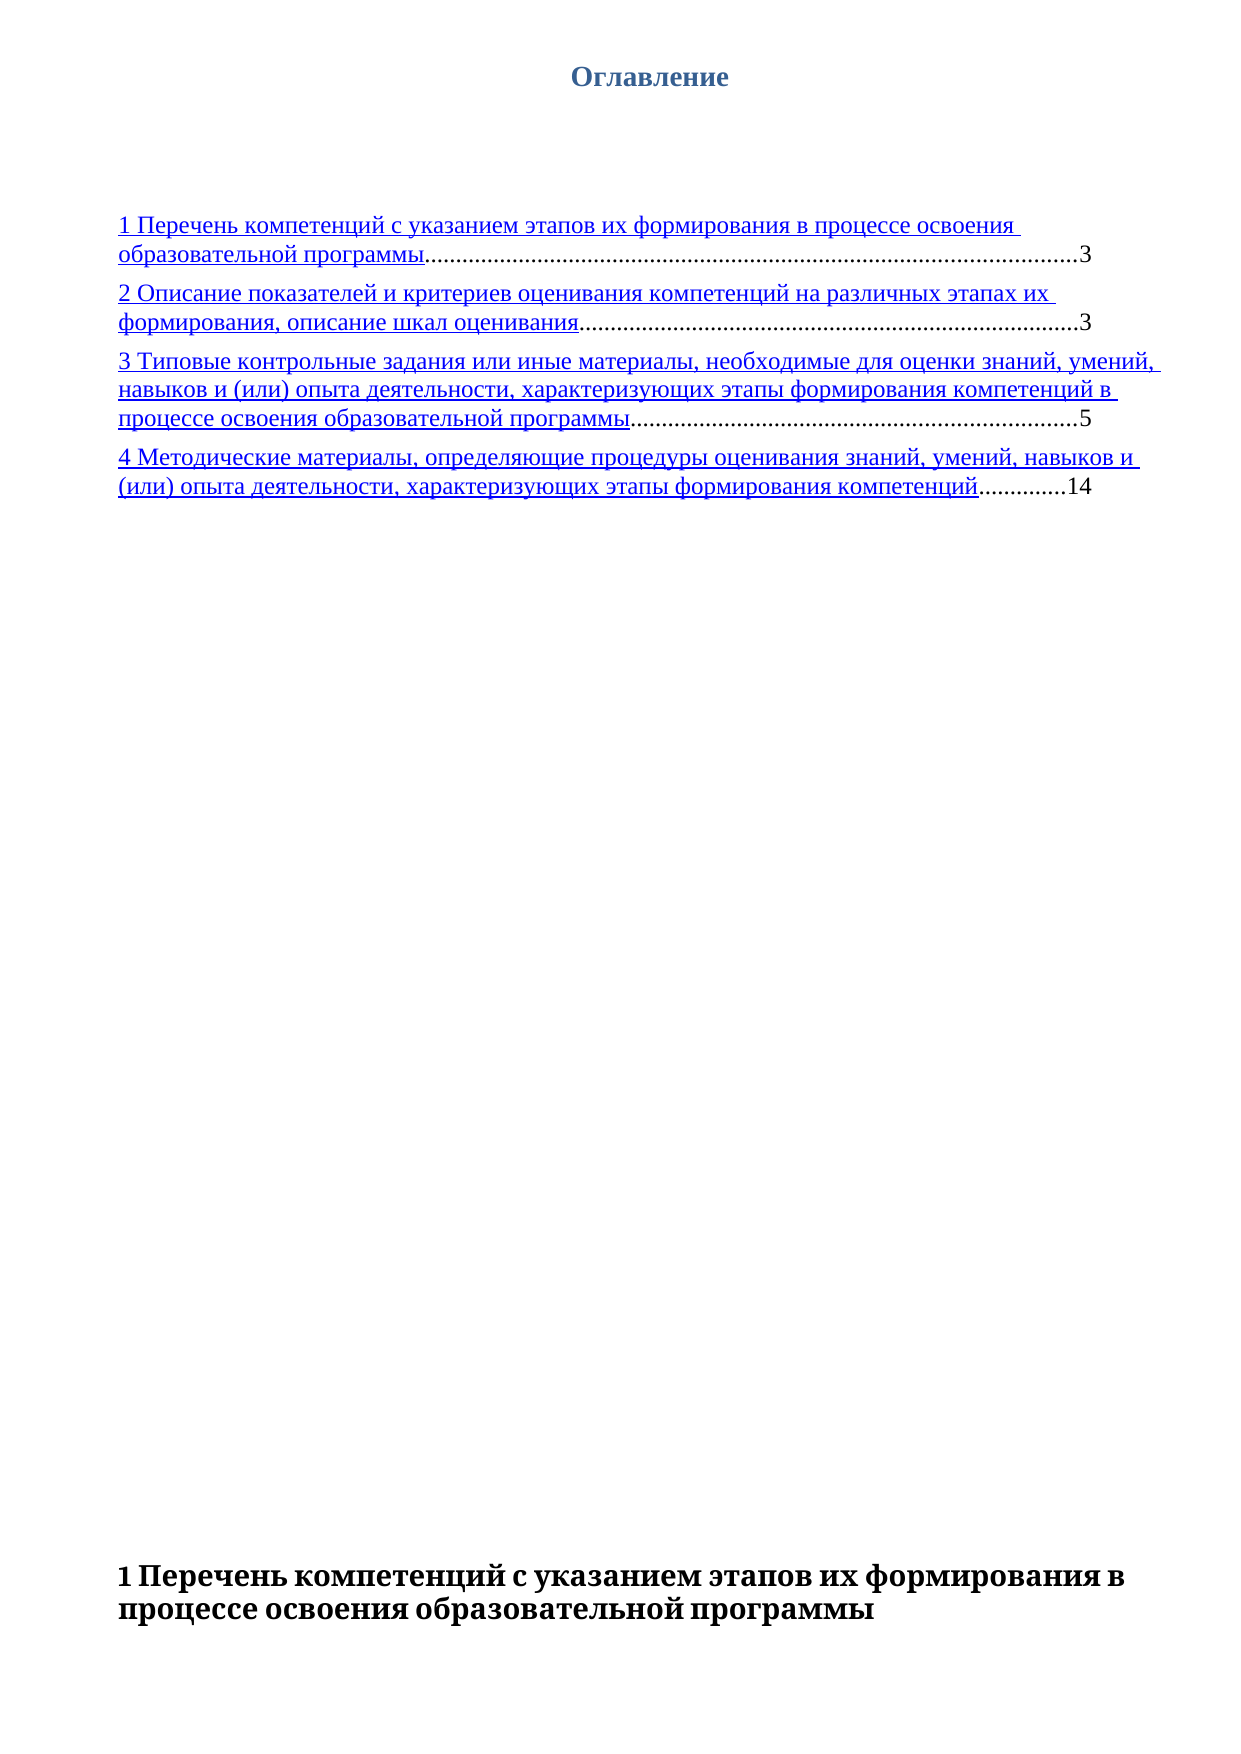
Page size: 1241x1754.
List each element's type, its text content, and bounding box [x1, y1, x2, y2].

text 1 Перечень компетенций с указанием этапов их формирования в процессе освоения образовательной программы [118, 1560, 1181, 1627]
